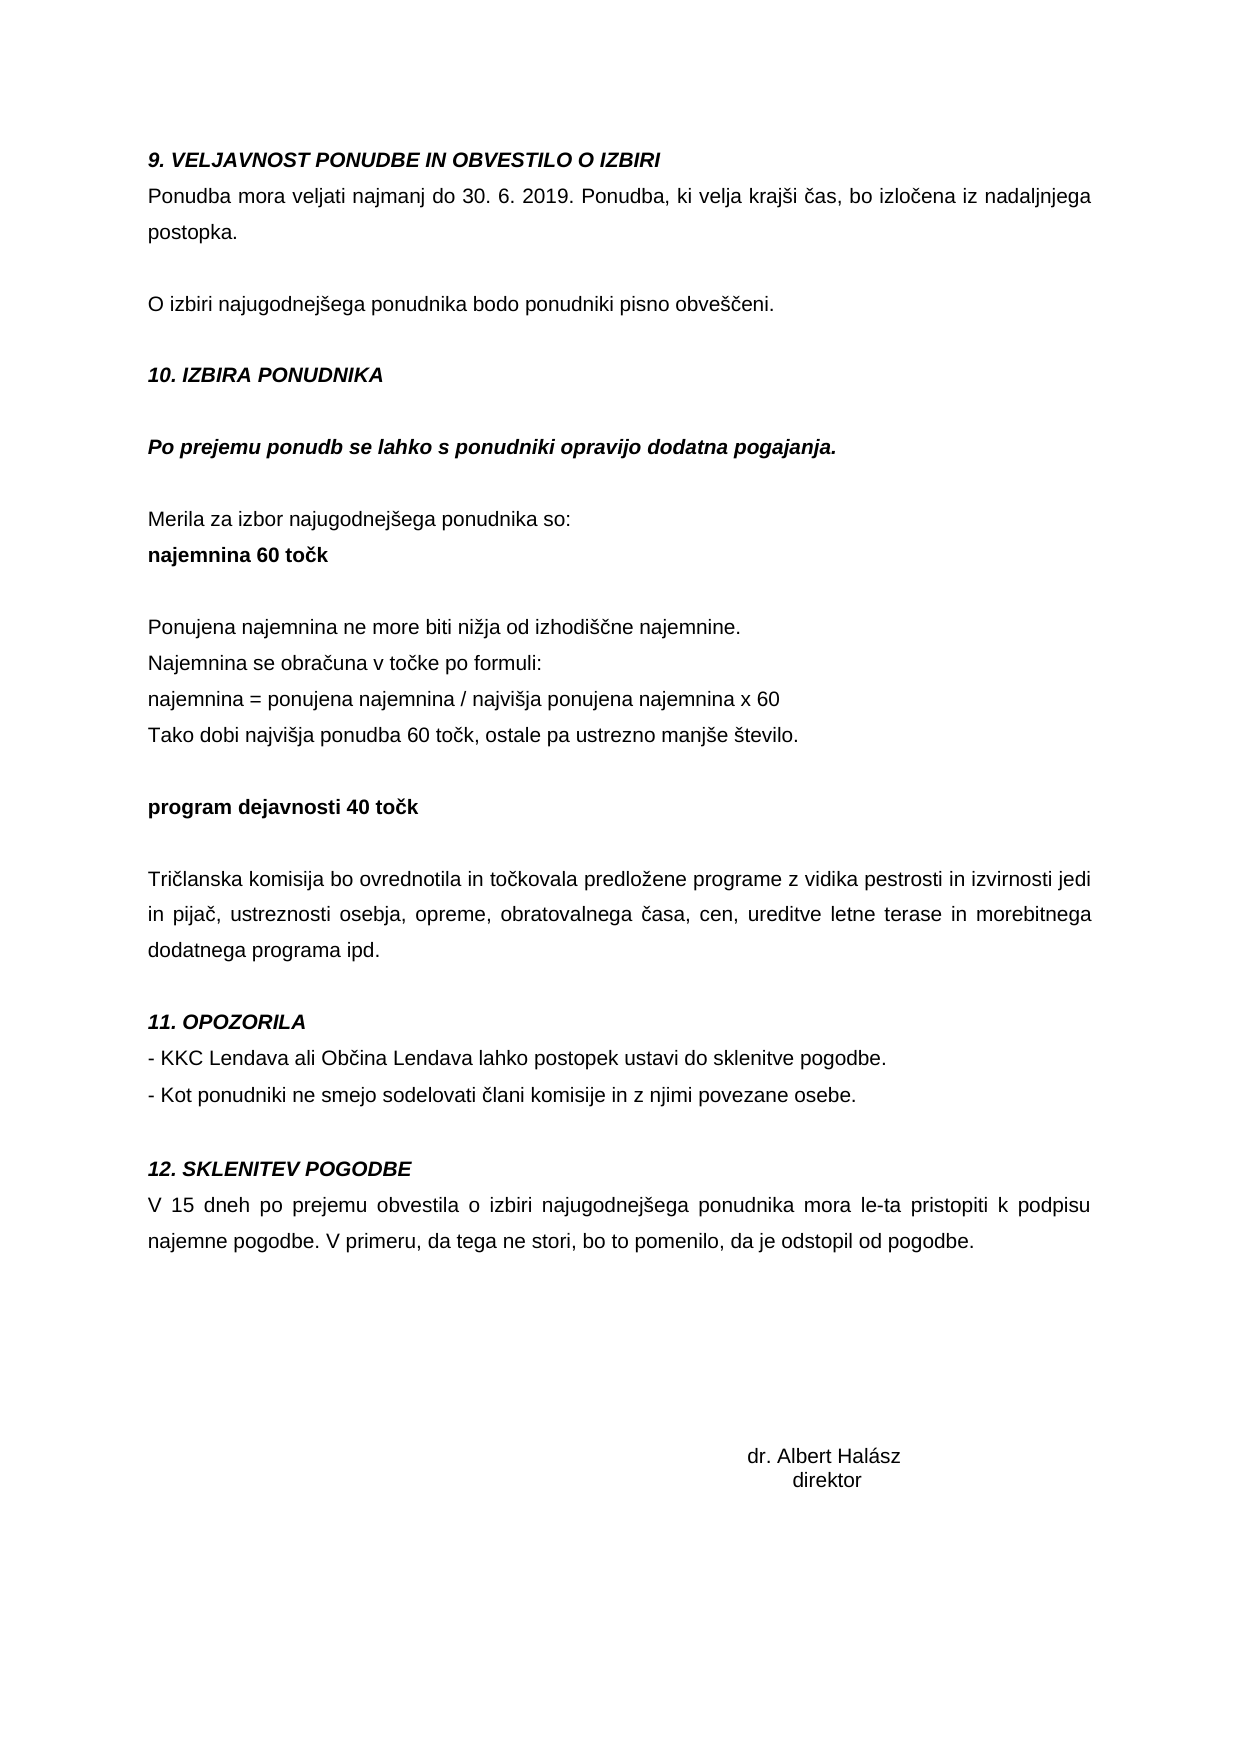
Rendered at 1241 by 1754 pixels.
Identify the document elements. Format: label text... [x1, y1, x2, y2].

text Tričlanska komisija bo ovrednotila in točkovala predložene programe z vidika pestrosti in izvirnosti jedi in pijač, ustreznosti osebja, opreme, obratovalnega časa, cen, ureditve letne terase in morebitnega dodatnega programa ipd. [148, 866, 1093, 962]
text najemnina = ponujena najemnina / najvišja ponujena najemnina x 60 [148, 687, 1093, 711]
text 9. VELJAVNOST PONUDBE IN OBVESTILO O IZBIRI [148, 148, 1093, 172]
text Ponujena najemnina ne more biti nižja od izhodiščne najemnine. [148, 615, 1093, 639]
text Tako dobi najvišja ponudba 60 točk, ostale pa ustrezno manjše število. [148, 723, 1093, 747]
text direktor [148, 1468, 1093, 1492]
text - Kot ponudniki ne smejo sodelovati člani komisije in z njimi povezane osebe. [148, 1083, 1093, 1107]
text najemnina 60 točk [148, 543, 1093, 567]
text Najemnina se obračuna v točke po formuli: [148, 651, 1093, 675]
text program dejavnosti 40 točk [148, 794, 1093, 818]
text - KKC Lendava ali Občina Lendava lahko postopek ustavi do sklenitve pogodbe. [148, 1046, 1093, 1070]
text 11. OPOZORILA [148, 1010, 1093, 1034]
text V 15 dneh po prejemu obvestila o izbiri najugodnejšega ponudnika mora le-ta pristopiti k podpisu najemne pogodbe. V primeru, da tega ne stori, bo to pomenilo, da je odstopil od pogodbe. [148, 1192, 1093, 1252]
text Ponudba mora veljati najmanj do 30. 6. 2019. Ponudba, ki velja krajši čas, bo izločena iz nadaljnjega postopka. [148, 183, 1093, 243]
text O izbiri najugodnejšega ponudnika bodo ponudniki pisno obveščeni. [148, 291, 1093, 315]
text dr. Albert Halász [148, 1444, 1093, 1468]
text Po prejemu ponudb se lahko s ponudniki opravijo dodatna pogajanja. [148, 435, 1093, 459]
text 10. IZBIRA PONUDNIKA [148, 363, 1093, 387]
text 12. SKLENITEV POGODBE [148, 1157, 1093, 1181]
text Merila za izbor najugodnejšega ponudnika so: [148, 507, 1093, 531]
